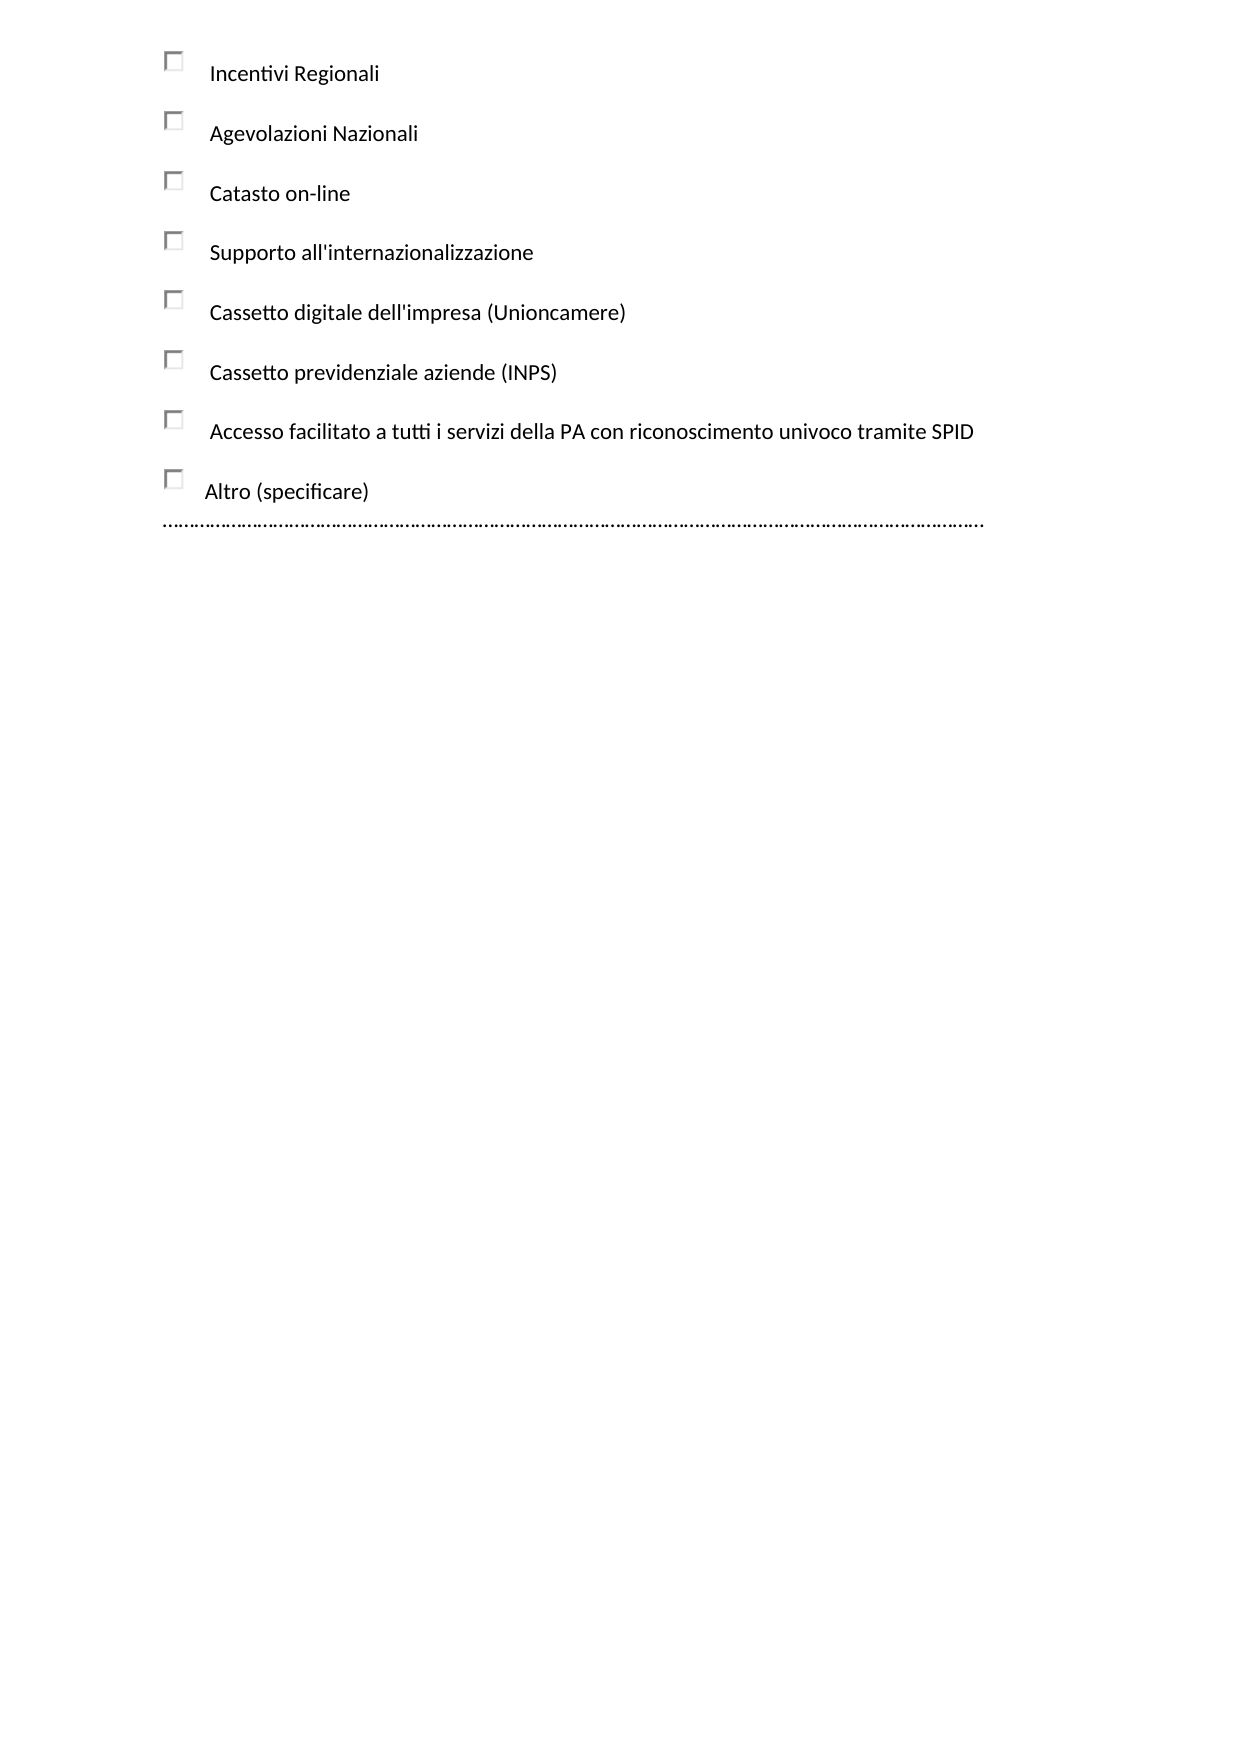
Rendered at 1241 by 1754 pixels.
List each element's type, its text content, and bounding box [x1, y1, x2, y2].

text Catasto on-line [162, 164, 1122, 207]
text Cassetto digitale dell'impresa (Unioncamere) [162, 283, 1122, 326]
text Agevolazioni Nazionali [162, 104, 1122, 147]
text Incentivi Regionali [162, 44, 1122, 87]
text Cassetto previdenziale aziende (INPS) [162, 343, 1122, 386]
list Altro (specificare)………………………………………………………………………………………………………………………………………… [162, 462, 1122, 533]
text Supporto all'internazionalizzazione [162, 223, 1122, 266]
text Accesso facilitato a tutti i servizi della PA con riconoscimento univoco tramite SPID [162, 402, 1122, 446]
